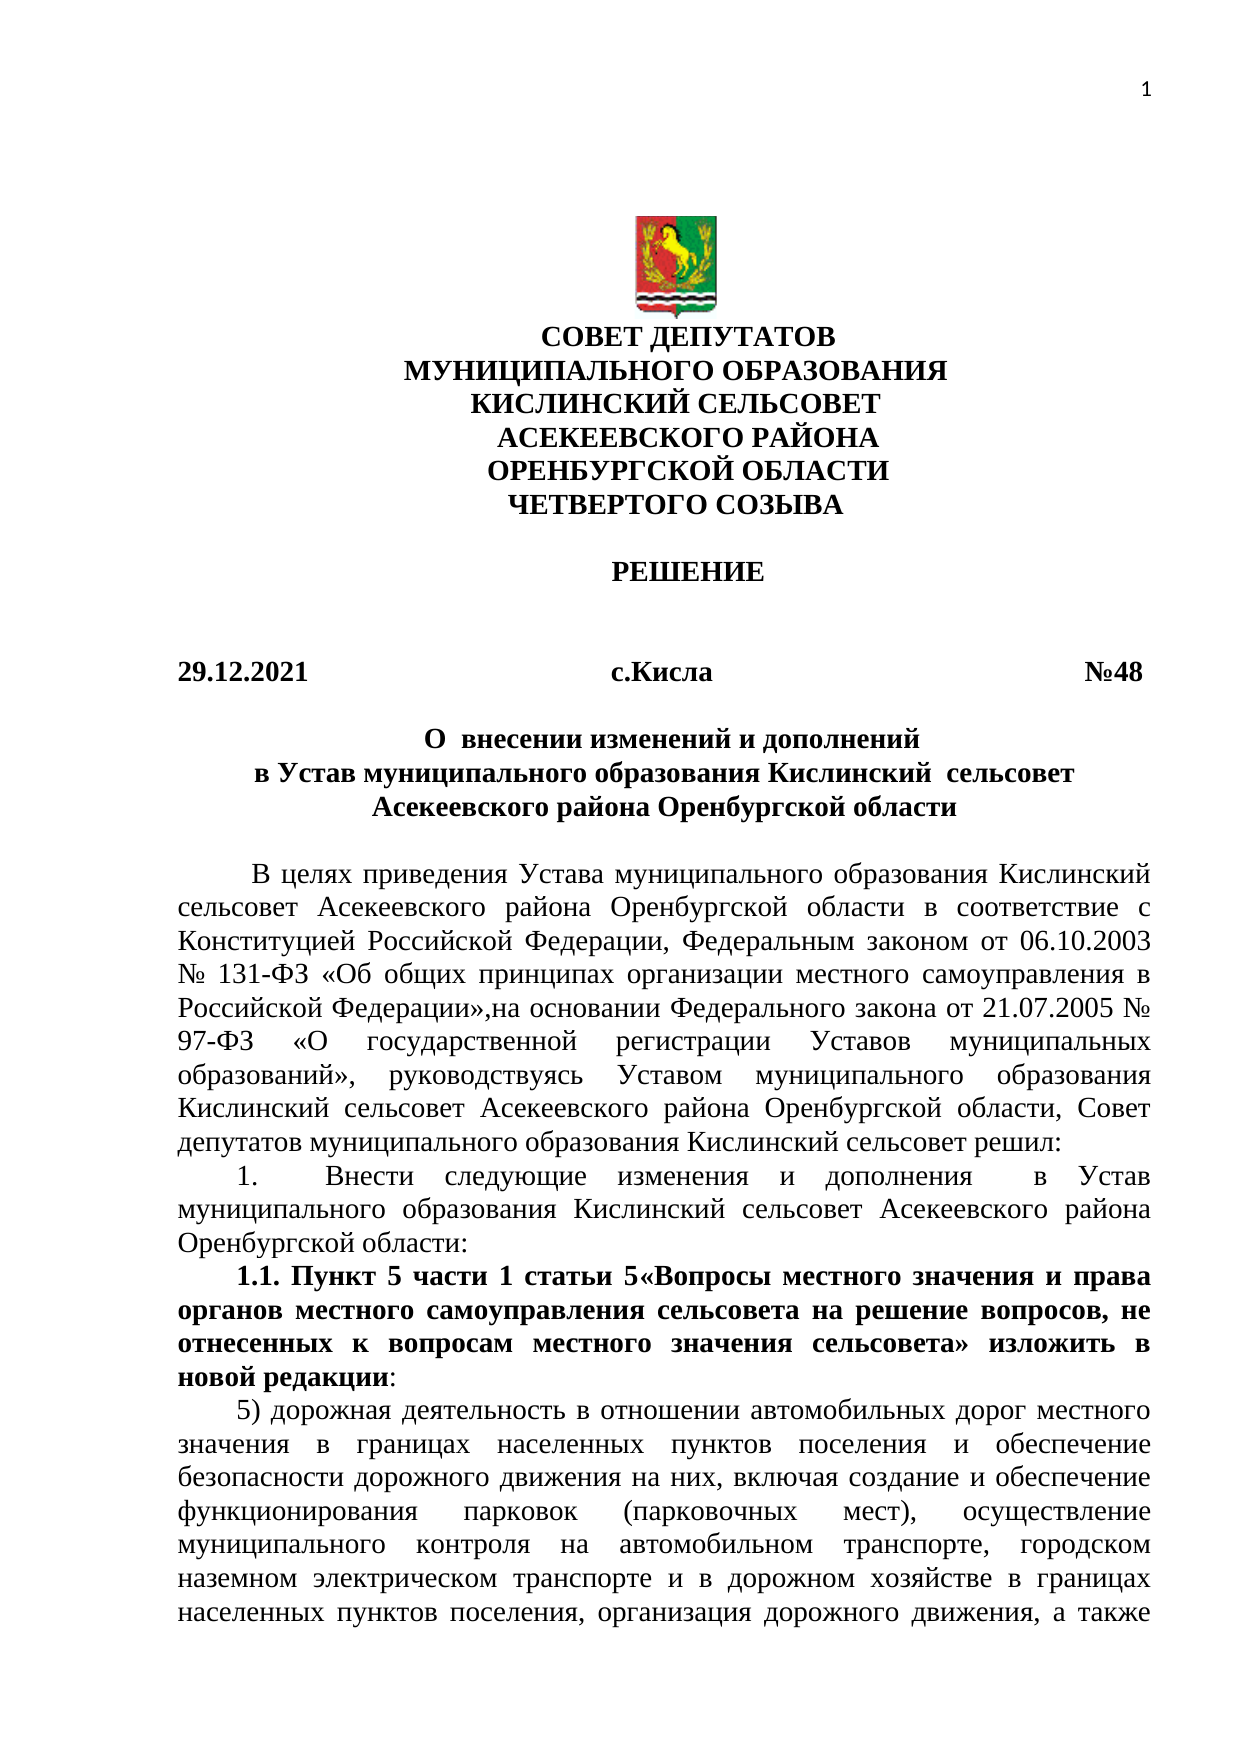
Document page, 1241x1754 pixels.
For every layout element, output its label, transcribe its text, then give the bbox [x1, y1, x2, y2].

text О внесении изменений и дополнений [177, 722, 1152, 755]
list Внести следующие изменения и дополнения в Устав муниципального образования Кислинский сельсовет Асекеевского района Оренбургской области: [177, 1158, 1152, 1258]
picture [634, 216, 717, 319]
text в Устав муниципального образования Кислинский сельсовет [177, 755, 1152, 789]
text В целях приведения Устава муниципального образования Кислинский сельсовет Асекеевского района Оренбургской области в соответствие с Конституцией Российской Федерации, Федеральным законом от 06.10.2003 № 131-ФЗ «Об общих принципах организации местного самоуправления в Российской Федерации»,на основании Федерального закона от 21.07.2005 № 97-ФЗ «О государственной регистрации Уставов муниципальных образований», руководствуясь Уставом муниципального образования Кислинский сельсовет Асекеевского района Оренбургской области, Совет депутатов муниципального образования Кислинский сельсовет решил: [177, 856, 1152, 1158]
table_header СОВЕТ ДЕПУТАТОВ МУНИЦИПАЛЬНОГО ОБРАЗОВАНИЯ КИСЛИНСКИЙ СЕЛЬСОВЕТ АСЕКЕЕВСКОГО РАЙОНА ОРЕНБУРГСКОЙ ОБЛАСТИ четвертого СОЗЫВА РЕШЕНИЕ [177, 130, 1174, 616]
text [177, 1392, 1152, 1627]
text Асекеевского района Оренбургской области [177, 789, 1152, 822]
text 29.12.2021 с.Кисла №48 [177, 654, 1152, 688]
text 1.1. Пункт 5 части 1 статьи 5«Вопросы местного значения и права органов местного самоуправления сельсовета на решение вопросов, не отнесенных к вопросам местного значения сельсовета» изложить в новой редакции: [177, 1258, 1152, 1392]
